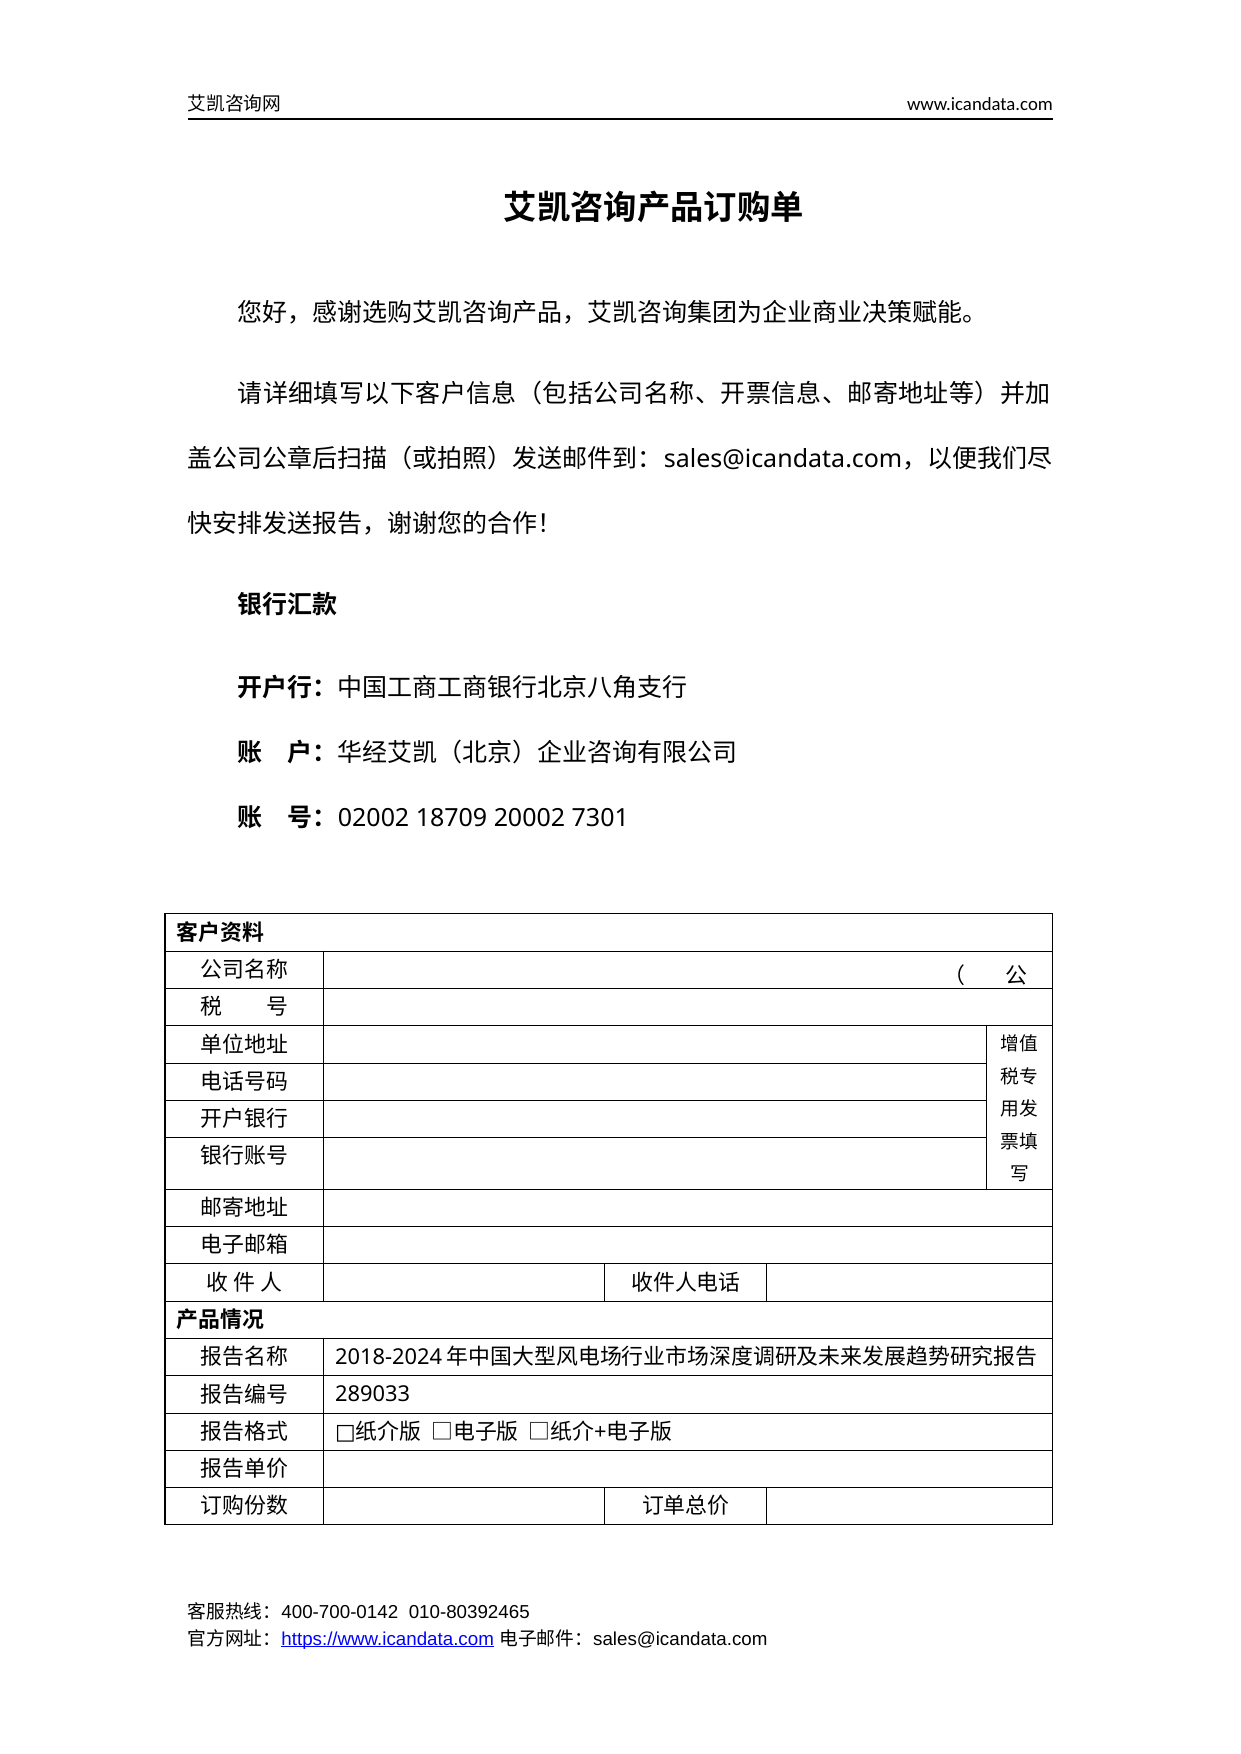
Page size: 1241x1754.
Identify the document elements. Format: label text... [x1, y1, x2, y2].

table_cell 收件人电话 [605, 1264, 766, 1301]
table_cell 289033 [324, 1376, 1052, 1412]
table_cell 邮寄地址 [166, 1190, 323, 1226]
text 艾凯咨询产品订购单 [187, 172, 1053, 237]
table_cell [324, 989, 1052, 1025]
table_cell [324, 1026, 986, 1062]
table_cell 开户银行 [166, 1101, 323, 1137]
table_cell 公司名称 [166, 952, 323, 988]
table_cell 产品情况 [166, 1302, 1052, 1338]
table_cell 税 号 [166, 989, 323, 1025]
text 您好，感谢选购艾凯咨询产品，艾凯咨询集团为企业商业决策赋能。 [187, 278, 1053, 343]
text 开户行：中国工商工商银行北京八角支行 [187, 653, 1053, 718]
table_cell 收 件 人 [166, 1264, 323, 1301]
table_cell 电话号码 [166, 1064, 323, 1100]
table_cell [324, 1264, 604, 1301]
table_cell 订购份数 [166, 1488, 323, 1524]
text 账 号：02002 18709 20002 7301 [187, 783, 1053, 848]
table_cell [324, 1190, 1052, 1226]
table_cell [767, 1488, 1052, 1524]
table_cell 电子邮箱 [166, 1227, 323, 1263]
table_cell [324, 1227, 1052, 1263]
table_cell 报告编号 [166, 1376, 323, 1412]
table_cell [324, 952, 1052, 988]
table_cell [324, 1451, 1052, 1487]
table_cell [324, 1101, 986, 1137]
table_cell 银行账号 [166, 1138, 323, 1189]
table_cell [767, 1264, 1052, 1301]
table_cell [324, 1064, 986, 1100]
table_cell 增值税专用发票填写 [987, 1026, 1052, 1189]
table_cell [324, 1138, 986, 1189]
table_cell 报告格式 [166, 1414, 323, 1450]
table_cell 2018-2024年中国大型风电场行业市场深度调研及未来发展趋势研究报告 [324, 1339, 1052, 1375]
table_header 客户资料 [166, 914, 1052, 951]
text 账 户：华经艾凯（北京）企业咨询有限公司 [187, 718, 1053, 783]
text 请详细填写以下客户信息（包括公司名称、开票信息、邮寄地址等）并加盖公司公章后扫描（或拍照）发送邮件到：sales@icandata.com，以便我们尽快安排发送报告，谢谢您的合作！ [187, 359, 1053, 554]
table_cell □纸介版 □电子版 □纸介+电子版 [324, 1414, 1052, 1450]
text 银行汇款 [187, 570, 1053, 635]
table_cell 报告单价 [166, 1451, 323, 1487]
table_cell 单位地址 [166, 1026, 323, 1062]
table_cell [324, 1488, 604, 1524]
table_cell 订单总价 [605, 1488, 766, 1524]
table_cell 报告名称 [166, 1339, 323, 1375]
